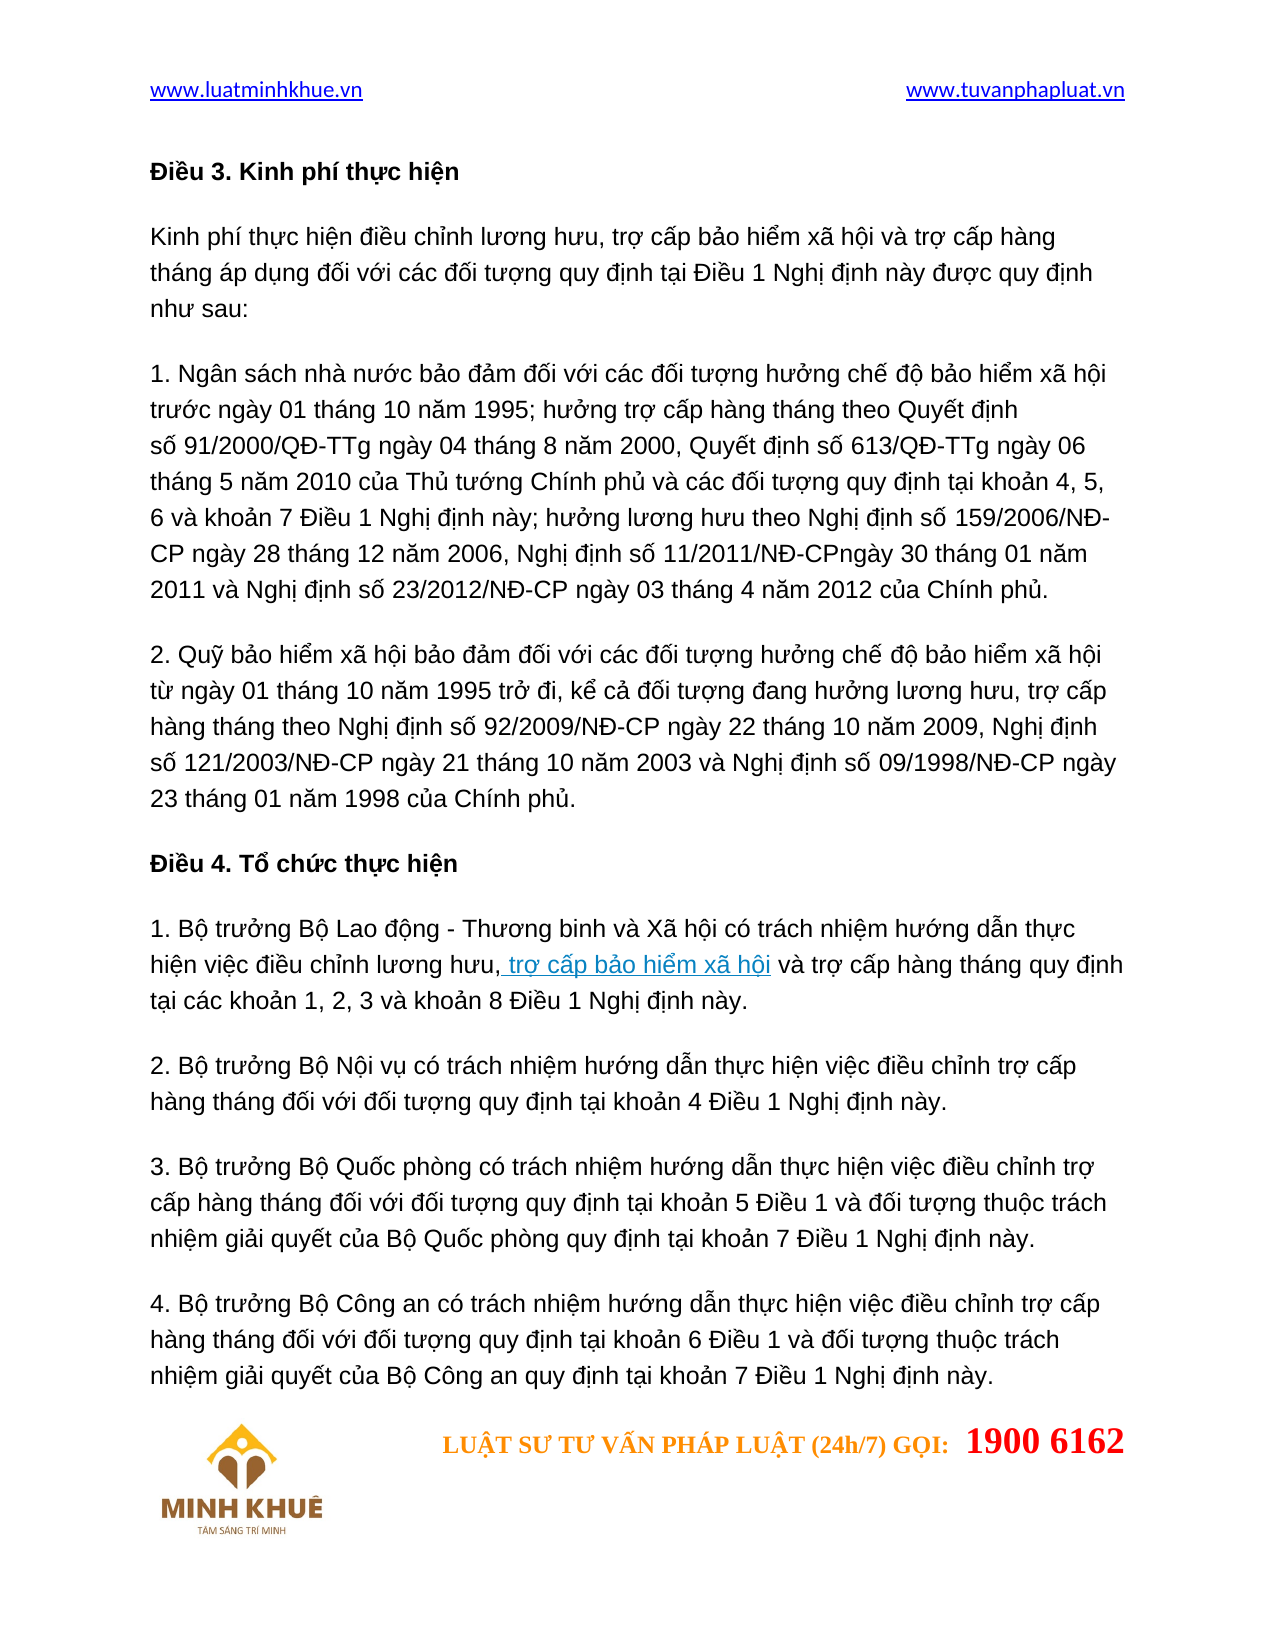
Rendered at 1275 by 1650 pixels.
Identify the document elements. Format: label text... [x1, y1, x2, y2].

text 3. Bộ trưởng Bộ Quốc phòng có trách nhiệm hướng dẫn thực hiện việc điều chỉnh trợ cấp hàng tháng đối với đối tượng quy định tại khoản 5 Điều 1 và đối tượng thuộc trách nhiệm giải quyết của Bộ Quốc phòng quy định tại khoản 7 Điều 1 Nghị định này. [150, 1145, 1125, 1253]
picture [150, 1418, 337, 1547]
text Điều 3. Kinh phí thực hiện [150, 150, 1125, 186]
text 2. Quỹ bảo hiểm xã hội bảo đảm đối với các đối tượng hưởng chế độ bảo hiểm xã hội từ ngày 01 tháng 10 năm 1995 trở đi, kể cả đối tượng đang hưởng lương hưu, trợ cấp hàng tháng theo Nghị định số 92/2009/NĐ-CP ngày 22 tháng 10 năm 2009, Nghị định số 121/2003/NĐ-CP ngày 21 tháng 10 năm 2003 và Nghị định số 09/1998/NĐ-CP ngày 23 tháng 01 năm 1998 của Chính phủ. [150, 633, 1125, 812]
text Kinh phí thực hiện điều chỉnh lương hưu, trợ cấp bảo hiểm xã hội và trợ cấp hàng tháng áp dụng đối với các đối tượng quy định tại Điều 1 Nghị định này được quy định như sau: [150, 215, 1125, 323]
text 1. Ngân sách nhà nước bảo đảm đối với các đối tượng hưởng chế độ bảo hiểm xã hội trước ngày 01 tháng 10 năm 1995; hưởng trợ cấp hàng tháng theo Quyết định số 91/2000/QĐ-TTg ngày 04 tháng 8 năm 2000, Quyết định số 613/QĐ-TTg ngày 06 tháng 5 năm 2010 của Thủ tướng Chính phủ và các đối tượng quy định tại khoản 4, 5, 6 và khoản 7 Điều 1 Nghị định này; hưởng lương hưu theo Nghị định số 159/2006/NĐ-CP ngày 28 tháng 12 năm 2006, Nghị định số 11/2011/NĐ-CPngày 30 tháng 01 năm 2011 và Nghị định số 23/2012/NĐ-CP ngày 03 tháng 4 năm 2012 của Chính phủ. [150, 352, 1125, 604]
text 2. Bộ trưởng Bộ Nội vụ có trách nhiệm hướng dẫn thực hiện việc điều chỉnh trợ cấp hàng tháng đối với đối tượng quy định tại khoản 4 Điều 1 Nghị định này. [150, 1044, 1125, 1116]
text Điều 4. Tổ chức thực hiện [150, 842, 1125, 878]
text 1. Bộ trưởng Bộ Lao động - Thương binh và Xã hội có trách nhiệm hướng dẫn thực hiện việc điều chỉnh lương hưu, trợ cấp bảo hiểm xã hội và trợ cấp hàng tháng quy định tại các khoản 1, 2, 3 và khoản 8 Điều 1 Nghị định này. [150, 907, 1125, 1014]
text 4. Bộ trưởng Bộ Công an có trách nhiệm hướng dẫn thực hiện việc điều chỉnh trợ cấp hàng tháng đối với đối tượng quy định tại khoản 6 Điều 1 và đối tượng thuộc trách nhiệm giải quyết của Bộ Công an quy định tại khoản 7 Điều 1 Nghị định này. [150, 1282, 1125, 1389]
